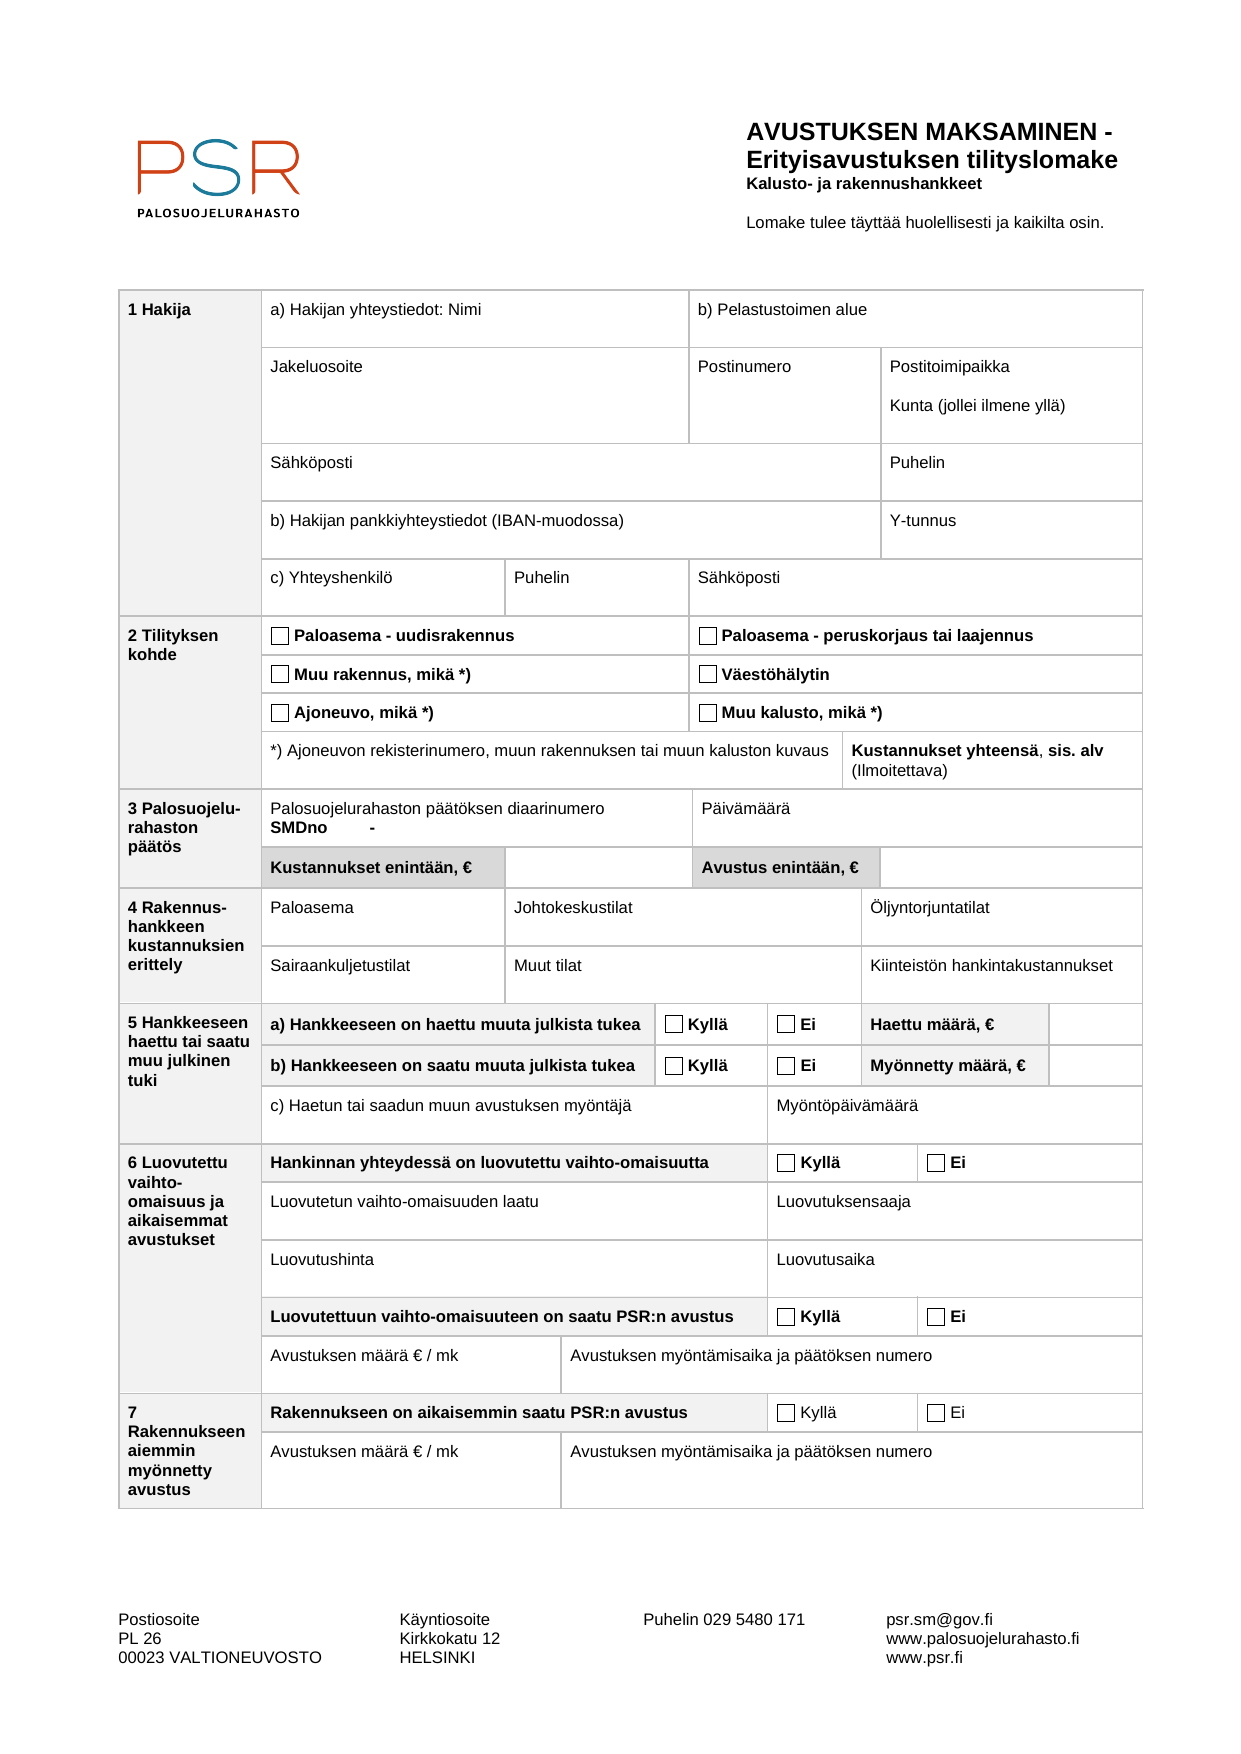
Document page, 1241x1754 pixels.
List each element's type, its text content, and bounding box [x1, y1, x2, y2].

table_cell Öljyntorjuntatilat [862, 889, 1142, 945]
table_cell Y-tunnus [882, 502, 1142, 558]
table_cell Päivämäärä [693, 790, 1142, 846]
table_cell Palosuojelurahaston päätöksen diaarinumero SMDno - [262, 790, 692, 846]
table_cell Avustuksen myöntämisaika ja päätöksen numero [562, 1337, 1142, 1392]
table_cell [506, 848, 692, 887]
table_cell Haettu määrä, € [862, 1004, 1048, 1044]
table_cell Hankinnan yhteydessä on luovutettu vaihto-omaisuutta [262, 1145, 767, 1181]
picture [91, 107, 346, 251]
table_cell Sähköposti [690, 560, 1142, 615]
table_cell Kustannukset enintään, € [262, 848, 504, 887]
table_cell Luovutusaika [768, 1241, 1142, 1296]
table_cell *) Ajoneuvon rekisterinumero, muun rakennuksen tai muun kaluston kuvaus [262, 732, 842, 788]
table_cell Ajoneuvo, mikä *) [262, 694, 688, 731]
table_cell Myöntöpäivämäärä [768, 1087, 1142, 1143]
table_cell Kyllä [768, 1145, 917, 1181]
table_cell Postitoimipaikka Kunta (jollei ilmene yllä) [882, 348, 1142, 443]
table_cell c) Haetun tai saadun muun avustuksen myöntäjä [262, 1087, 767, 1143]
table_cell Luovutuksensaaja [768, 1183, 1142, 1239]
table_cell Sähköposti [262, 444, 880, 500]
table_cell 4 Rakennus-hankkeen kustannuksien erittely [120, 889, 261, 1002]
table_cell Muut tilat [506, 947, 861, 1002]
table_cell Myönnetty määrä, € [862, 1046, 1048, 1085]
table_cell Luovutettuun vaihto-omaisuuteen on saatu PSR:n avustus [262, 1298, 767, 1335]
table_cell Kyllä [768, 1298, 917, 1335]
table_cell b) Hakijan pankkiyhteystiedot (IBAN-muodossa) [262, 502, 880, 558]
table_cell a) Hankkeeseen on haettu muuta julkista tukea [262, 1004, 654, 1044]
table_cell Avustuksen määrä € / mk [262, 1337, 560, 1392]
table_cell Postinumero [690, 348, 880, 443]
table_cell Ei [918, 1394, 1142, 1431]
table_cell 2 Tilityksen kohde [120, 617, 261, 788]
table_cell Ei [768, 1046, 861, 1085]
table_cell [1050, 1046, 1142, 1085]
table_cell Rakennukseen on aikaisemmin saatu PSR:n avustus [262, 1394, 767, 1431]
table_cell Puhelin [506, 560, 688, 615]
table_cell 5 Hankkeeseen haettu tai saatu muu julkinen tuki [120, 1004, 261, 1143]
table_cell Puhelin [882, 444, 1142, 500]
table_cell c) Yhteyshenkilö [262, 560, 504, 615]
table_cell Ei [918, 1145, 1142, 1181]
table_cell Kyllä [656, 1046, 767, 1085]
table_cell Sairaankuljetustilat [262, 947, 504, 1002]
table_cell Avustuksen myöntämisaika ja päätöksen numero [562, 1433, 1142, 1508]
table_cell Paloasema - uudisrakennus [262, 617, 688, 654]
table_cell Kyllä [656, 1004, 767, 1044]
table_cell Kiinteistön hankintakustannukset [862, 947, 1142, 1002]
table_cell Paloasema [262, 889, 504, 945]
table_cell Kyllä [768, 1394, 917, 1431]
table_cell [881, 848, 1142, 887]
table_cell b) Hankkeeseen on saatu muuta julkista tukea [262, 1046, 654, 1085]
table_cell Johtokeskustilat [506, 889, 861, 945]
table_cell Muu rakennus, mikä *) [262, 656, 688, 692]
table_cell Väestöhälytin [690, 656, 1142, 692]
table_cell Muu kalusto, mikä *) [690, 694, 1142, 731]
table_header b) Pelastustoimen alue [690, 291, 1142, 347]
table_cell 3 Palosuojelu-rahaston päätös [120, 790, 261, 887]
table_header 1 Hakija [120, 291, 261, 615]
table_header a) Hakijan yhteystiedot: Nimi [262, 291, 688, 347]
table_cell [1050, 1004, 1142, 1044]
table_cell Luovutetun vaihto-omaisuuden laatu [262, 1183, 767, 1239]
table_cell Jakeluosoite [262, 348, 688, 443]
table_cell Luovutushinta [262, 1241, 767, 1296]
table_cell 6 Luovutettu vaihto-omaisuus ja aikaisemmat avustukset [120, 1145, 261, 1392]
table_cell Avustus enintään, € [693, 848, 879, 887]
table_cell Kustannukset yhteensä, sis. alv (Ilmoitettava) [843, 732, 1142, 788]
table_cell Avustuksen määrä € / mk [262, 1433, 560, 1508]
table_cell Paloasema - peruskorjaus tai laajennus [690, 617, 1142, 654]
table_cell Ei [918, 1298, 1142, 1335]
table_cell 7 Rakennukseen aiemmin myönnetty avustus [120, 1394, 261, 1508]
table_cell Ei [768, 1004, 861, 1044]
